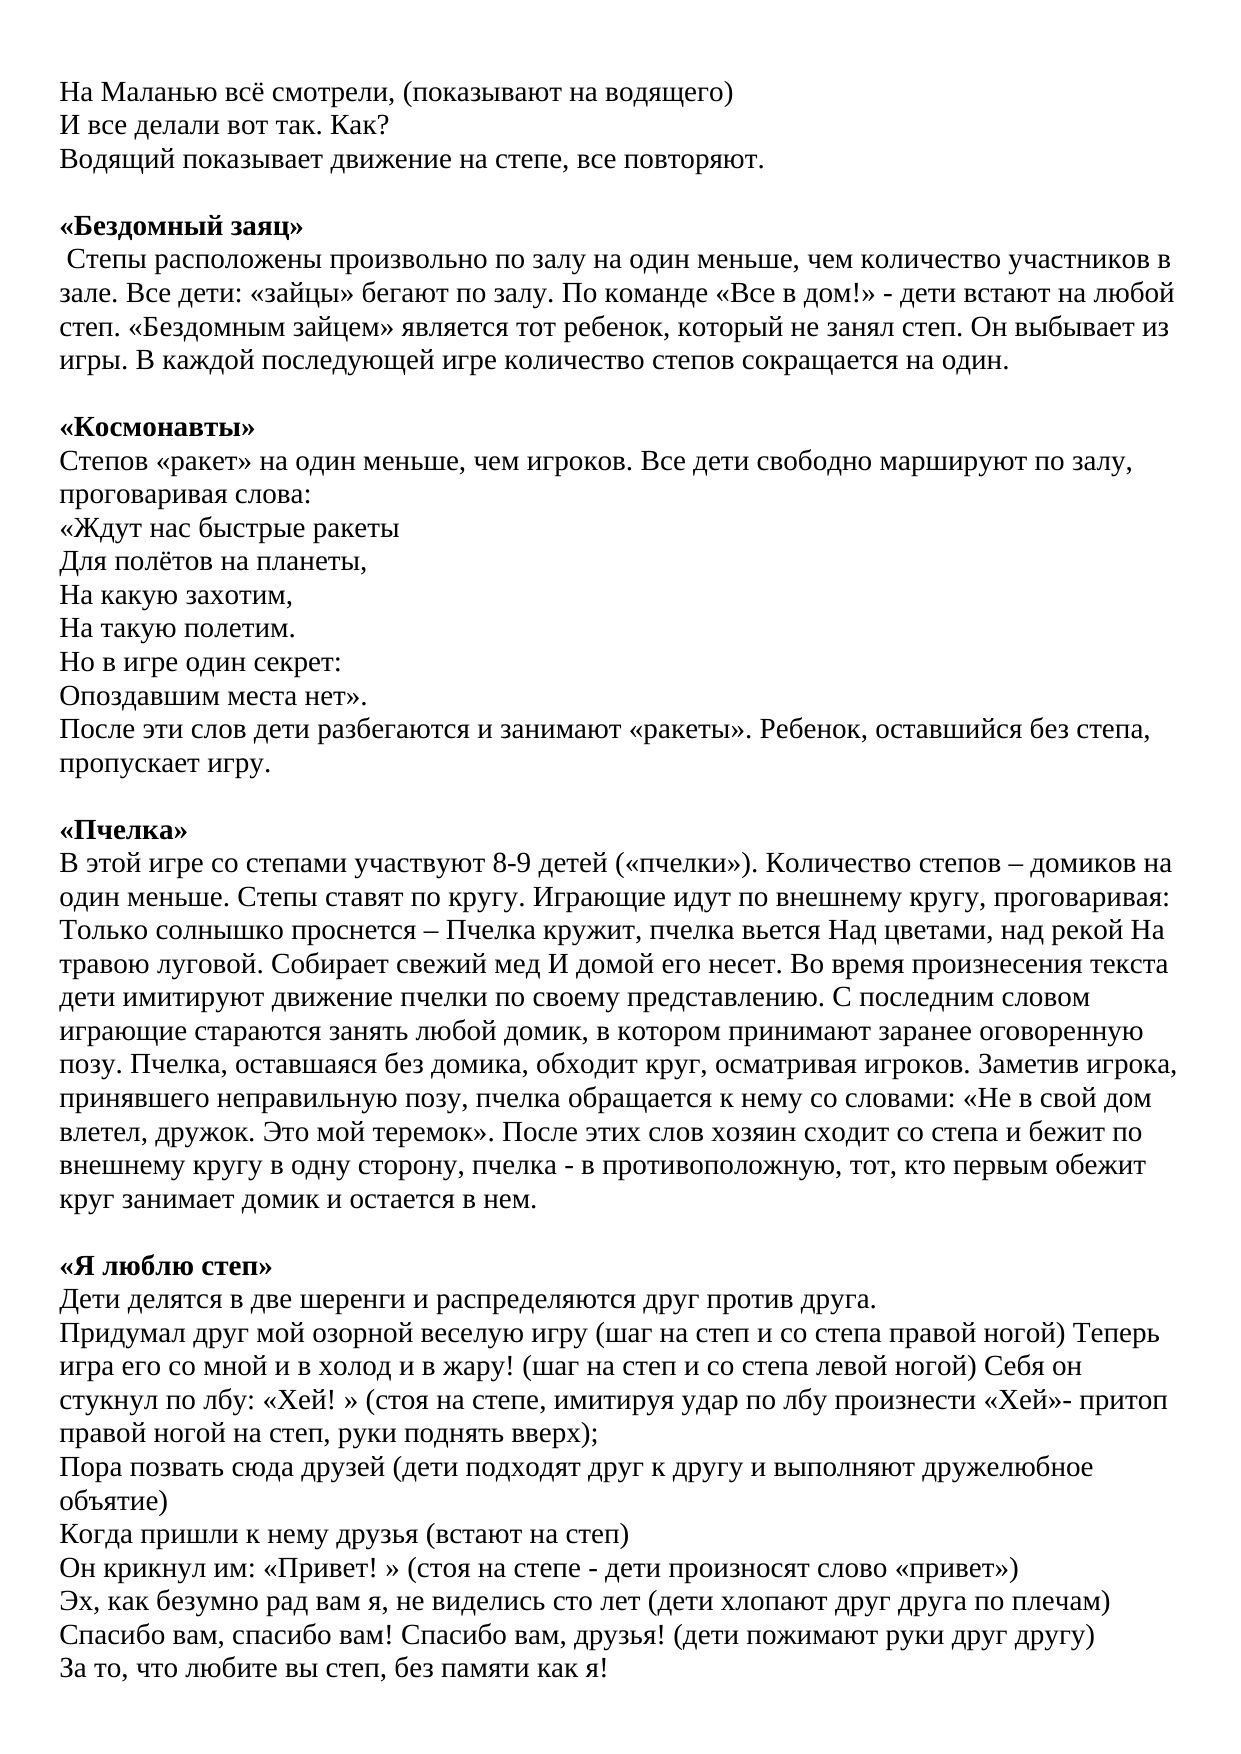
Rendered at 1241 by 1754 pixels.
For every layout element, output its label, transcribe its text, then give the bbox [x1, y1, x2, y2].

text Опоздавшим места нет». [59, 678, 1181, 711]
text На какую захотим, [59, 577, 1181, 611]
text На Маланью всё смотрели, (показывают на водящего) [59, 74, 1181, 107]
text После эти слов дети разбегаются и занимают «ракеты». Ребенок, оставшийся без степа, пропускает игру. [59, 711, 1181, 778]
text «Ждут нас быстрые ракеты [59, 510, 1181, 543]
text Спасибо вам, спасибо вам! Спасибо вам, друзья! (дети пожимают руки друг другу) [59, 1617, 1181, 1650]
text Но в игре один секрет: [59, 644, 1181, 678]
text Эх, как безумно рад вам я, не виделись сто лет (дети хлопают друг друга по плечам) [59, 1583, 1181, 1617]
text Степов «ракет» на один меньше, чем игроков. Все дети свободно маршируют по залу, проговаривая слова: [59, 443, 1181, 510]
text В этой игре со степами участвуют 8-9 детей («пчелки»). Количество степов – домиков на один меньше. Степы ставят по кругу. Играющие идут по внешнему кругу, проговаривая: Только солнышко проснется – Пчелка кружит, пчелка вьется Над цветами, над рекой На травою луговой. Собирает свежий мед И домой его несет. Во время произнесения текста дети имитируют движение пчелки по своему представлению. С последним словом играющие стараются занять любой домик, в котором принимают заранее оговоренную позу. Пчелка, оставшаяся без домика, обходит круг, осматривая игроков. Заметив игрока, принявшего неправильную позу, пчелка обращается к нему со словами: «Не в свой дом влетел, дружок. Это мой теремок». После этих слов хозяин сходит со степа и бежит по внешнему кругу в одну сторону, пчелка - в противоположную, тот, кто первым обежит круг занимает домик и остается в нем. [59, 845, 1181, 1214]
text За то, что любите вы степ, без памяти как я! [59, 1650, 1181, 1684]
text Когда пришли к нему друзья (встают на степ) [59, 1516, 1181, 1550]
text На такую полетим. [59, 611, 1181, 644]
text И все делали вот так. Как? [59, 107, 1181, 141]
text Он крикнул им: «Привет! » (стоя на степе - дети произносят слово «привет») [59, 1550, 1181, 1583]
text Степы расположены произвольно по залу на один меньше, чем количество участников в зале. Все дети: «зайцы» бегают по залу. По команде «Все в дом!» - дети встают на любой степ. «Бездомным зайцем» является тот ребенок, который не занял степ. Он выбывает из игры. В каждой последующей игре количество степов сокращается на один. [59, 242, 1181, 376]
text «Пчелка» [59, 812, 1181, 845]
text Для полётов на планеты, [59, 543, 1181, 577]
text Дети делятся в две шеренги и распределяются друг против друга. [59, 1281, 1181, 1315]
text Придумал друг мой озорной веселую игру (шаг на степ и со степа правой ногой) Теперь игра его со мной и в холод и в жару! (шаг на степ и со степа левой ногой) Себя он стукнул по лбу: «Хей! » (стоя на степе, имитируя удар по лбу произнести «Хей»- притоп правой ногой на степ, руки поднять вверх); [59, 1315, 1181, 1449]
text Пора позвать сюда друзей (дети подходят друг к другу и выполняют дружелюбное объятие) [59, 1449, 1181, 1516]
text «Бездомный заяц» [59, 208, 1181, 242]
text Водящий показывает движение на степе, все повторяют. [59, 141, 1181, 174]
text «Я люблю степ» [59, 1248, 1181, 1281]
text «Космонавты» [59, 409, 1181, 443]
